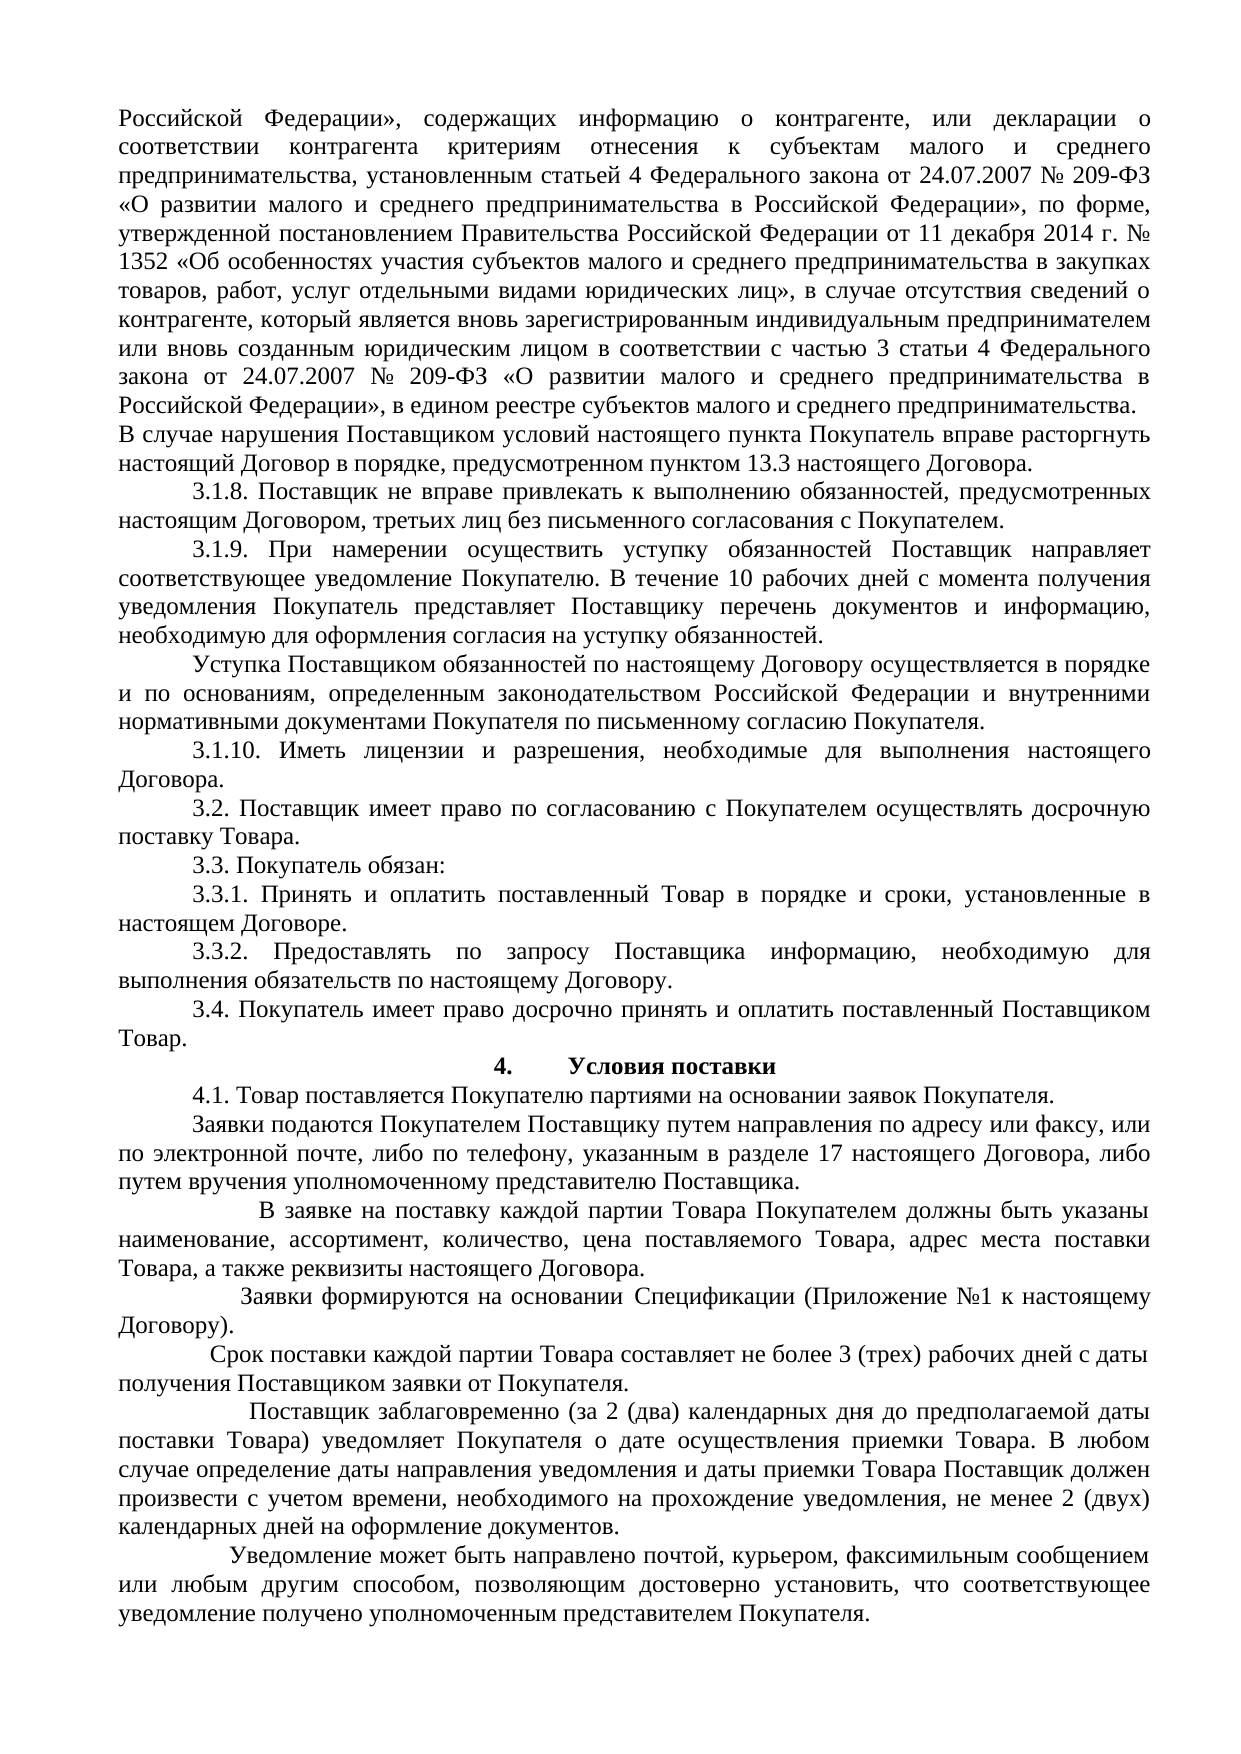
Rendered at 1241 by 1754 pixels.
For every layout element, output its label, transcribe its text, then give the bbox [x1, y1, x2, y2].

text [118, 103, 1152, 419]
text 3.3. Покупатель обязан: [118, 850, 1152, 879]
text В случае нарушения Поставщиком условий настоящего пункта Покупатель вправе расторгнуть настоящий Договор в порядке, предусмотренном пунктом 13.3 настоящего Договора. [118, 419, 1152, 476]
text 3.3.2. Предоставлять по запросу Поставщика информацию, необходимую для выполнения обязательств по настоящему Договору. [118, 936, 1152, 994]
text 3.1.10. Иметь лицензии и разрешения, необходимые для выполнения настоящего Договора. [118, 735, 1152, 793]
text 4.1. Товар поставляется Покупателю партиями на основании заявок Покупателя. [118, 1080, 1152, 1109]
text Срок поставки каждой партии Товара составляет не более 3 (трех) рабочих дней с даты получения Поставщиком заявки от Покупателя. [118, 1339, 1152, 1396]
text 3.3.1. Принять и оплатить поставленный Товар в порядке и сроки, установленные в настоящем Договоре. [118, 879, 1152, 936]
text В заявке на поставку каждой партии Товара Покупателем должны быть указаны наименование, ассортимент, количество, цена поставляемого Товара, адрес места поставки Товара, а также реквизиты настоящего Договора. [118, 1195, 1152, 1281]
text 3.2. Поставщик имеет право по согласованию с Покупателем осуществлять досрочную поставку Товара. [118, 793, 1152, 850]
list Условия поставки [118, 1051, 1152, 1080]
text Уведомление может быть направлено почтой, курьером, факсимильным сообщением или любым другим способом, позволяющим достоверно установить, что соответствующее уведомление получено уполномоченным представителем Покупателя. [118, 1540, 1152, 1626]
text 3.1.8. Поставщик не вправе привлекать к выполнению обязанностей, предусмотренных настоящим Договором, третьих лиц без письменного согласования с Покупателем. [118, 476, 1152, 534]
text Поставщик заблаговременно (за 2 (два) календарных дня до предполагаемой даты поставки Товара) уведомляет Покупателя о дате осуществления приемки Товара. В любом случае определение даты направления уведомления и даты приемки Товара Поставщик должен произвести с учетом времени, необходимого на прохождение уведомления, не менее 2 (двух) календарных дней на оформление документов. [118, 1396, 1152, 1540]
text Заявки формируются на основании Спецификации (Приложение №1 к настоящему Договору). [118, 1281, 1152, 1339]
text Уступка Поставщиком обязанностей по настоящему Договору осуществляется в порядке и по основаниям, определенным законодательством Российской Федерации и внутренними нормативными документами Покупателя по письменному согласию Покупателя. [118, 649, 1152, 735]
text 3.1.9. При намерении осуществить уступку обязанностей Поставщик направляет соответствующее уведомление Покупателю. В течение 10 рабочих дней с момента получения уведомления Покупатель представляет Поставщику перечень документов и информацию, необходимую для оформления согласия на уступку обязанностей. [118, 534, 1152, 649]
text Заявки подаются Покупателем Поставщику путем направления по адресу или факсу, или по электронной почте, либо по телефону, указанным в разделе 17 настоящего Договора, либо путем вручения уполномоченному представителю Поставщика. [118, 1109, 1152, 1195]
text 3.4. Покупатель имеет право досрочно принять и оплатить поставленный Поставщиком Товар. [118, 994, 1152, 1051]
